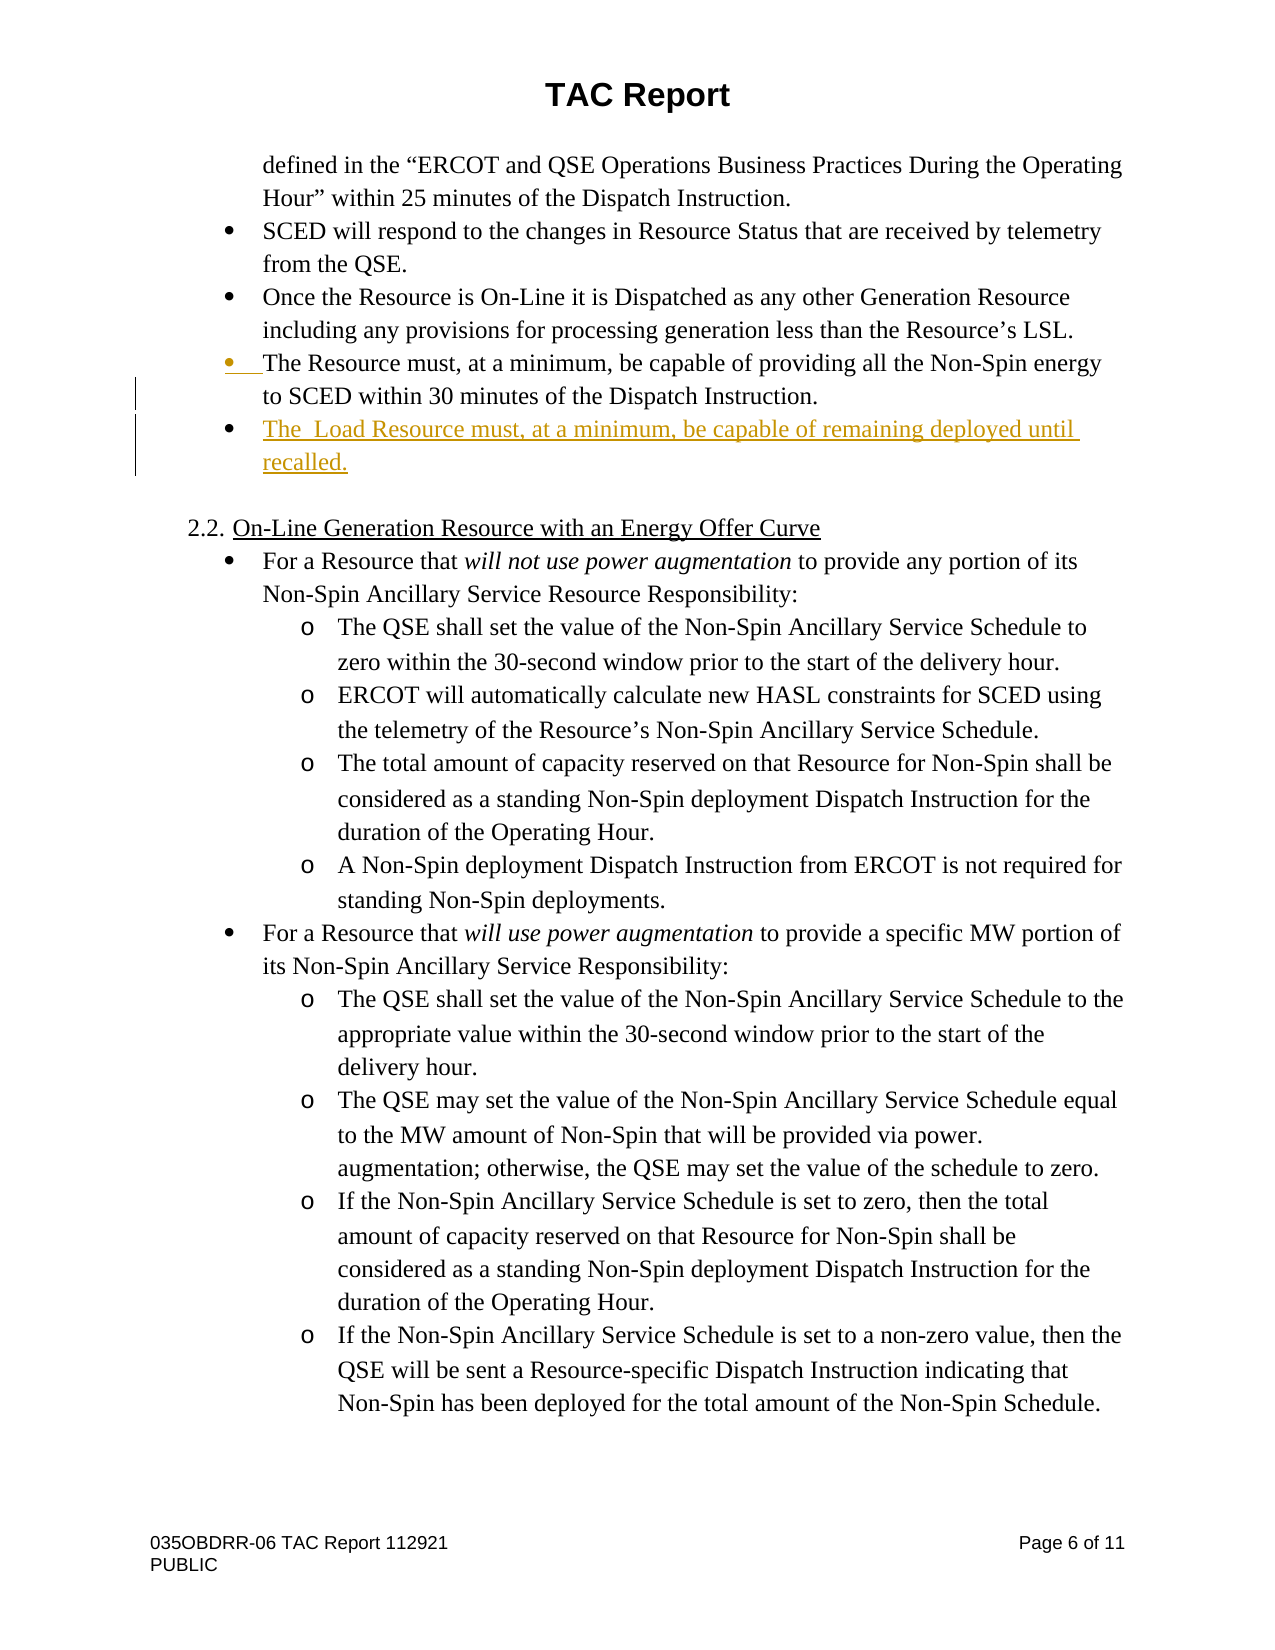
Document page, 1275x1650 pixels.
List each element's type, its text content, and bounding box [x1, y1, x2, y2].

list The QSE may set the value of the Non-Spin Ancillary Service Schedule equal to the MW amount of Non-Spin that will be provided via power. augmentation; otherwise, the QSE may set the value of the schedule to zero. [300, 1085, 1125, 1182]
list For a Resource that will not use power augmentation to provide any portion of its Non-Spin Ancillary Service Resource Responsibility: [225, 546, 1125, 608]
list If the Non-Spin Ancillary Service Schedule is set to zero, then the total amount of capacity reserved on that Resource for Non-Spin shall be considered as a standing Non-Spin deployment Dispatch Instruction for the duration of the Operating Hour. [300, 1186, 1125, 1316]
list Once the Resource is On-Line it is Dispatched as any other Generation Resource including any provisions for processing generation less than the Resource’s LSL. [225, 282, 1125, 344]
list If the Non-Spin Ancillary Service Schedule is set to a non-zero value, then the QSE will be sent a Resource-specific Dispatch Instruction indicating that Non-Spin has been deployed for the total amount of the Non-Spin Schedule. [300, 1320, 1125, 1417]
list The QSE shall set the value of the Non-Spin Ancillary Service Schedule to the appropriate value within the 30-second window prior to the start of the delivery hour. [300, 984, 1125, 1081]
list ERCOT will automatically calculate new HASL constraints for SCED using the telemetry of the Resource’s Non-Spin Ancillary Service Schedule. [300, 680, 1125, 744]
list For a Resource that will use power augmentation to provide a specific MW portion of its Non-Spin Ancillary Service Responsibility: [225, 918, 1125, 979]
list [225, 150, 1125, 212]
list The total amount of capacity reserved on that Resource for Non-Spin shall be considered as a standing Non-Spin deployment Dispatch Instruction for the duration of the Operating Hour. [300, 748, 1125, 845]
list A Non-Spin deployment Dispatch Instruction from ERCOT is not required for standing Non-Spin deployments. [300, 850, 1125, 913]
list On-Line Generation Resource with an Energy Offer Curve [187, 513, 1125, 542]
list The QSE shall set the value of the Non-Spin Ancillary Service Schedule to zero within the 30-second window prior to the start of the delivery hour. [300, 612, 1125, 676]
list The Resource must, at a minimum, be capable of providing all the Non-Spin energy to SCED within 30 minutes of the Dispatch Instruction. [225, 348, 1125, 410]
list SCED will respond to the changes in Resource Status that are received by telemetry from the QSE. [225, 216, 1125, 278]
